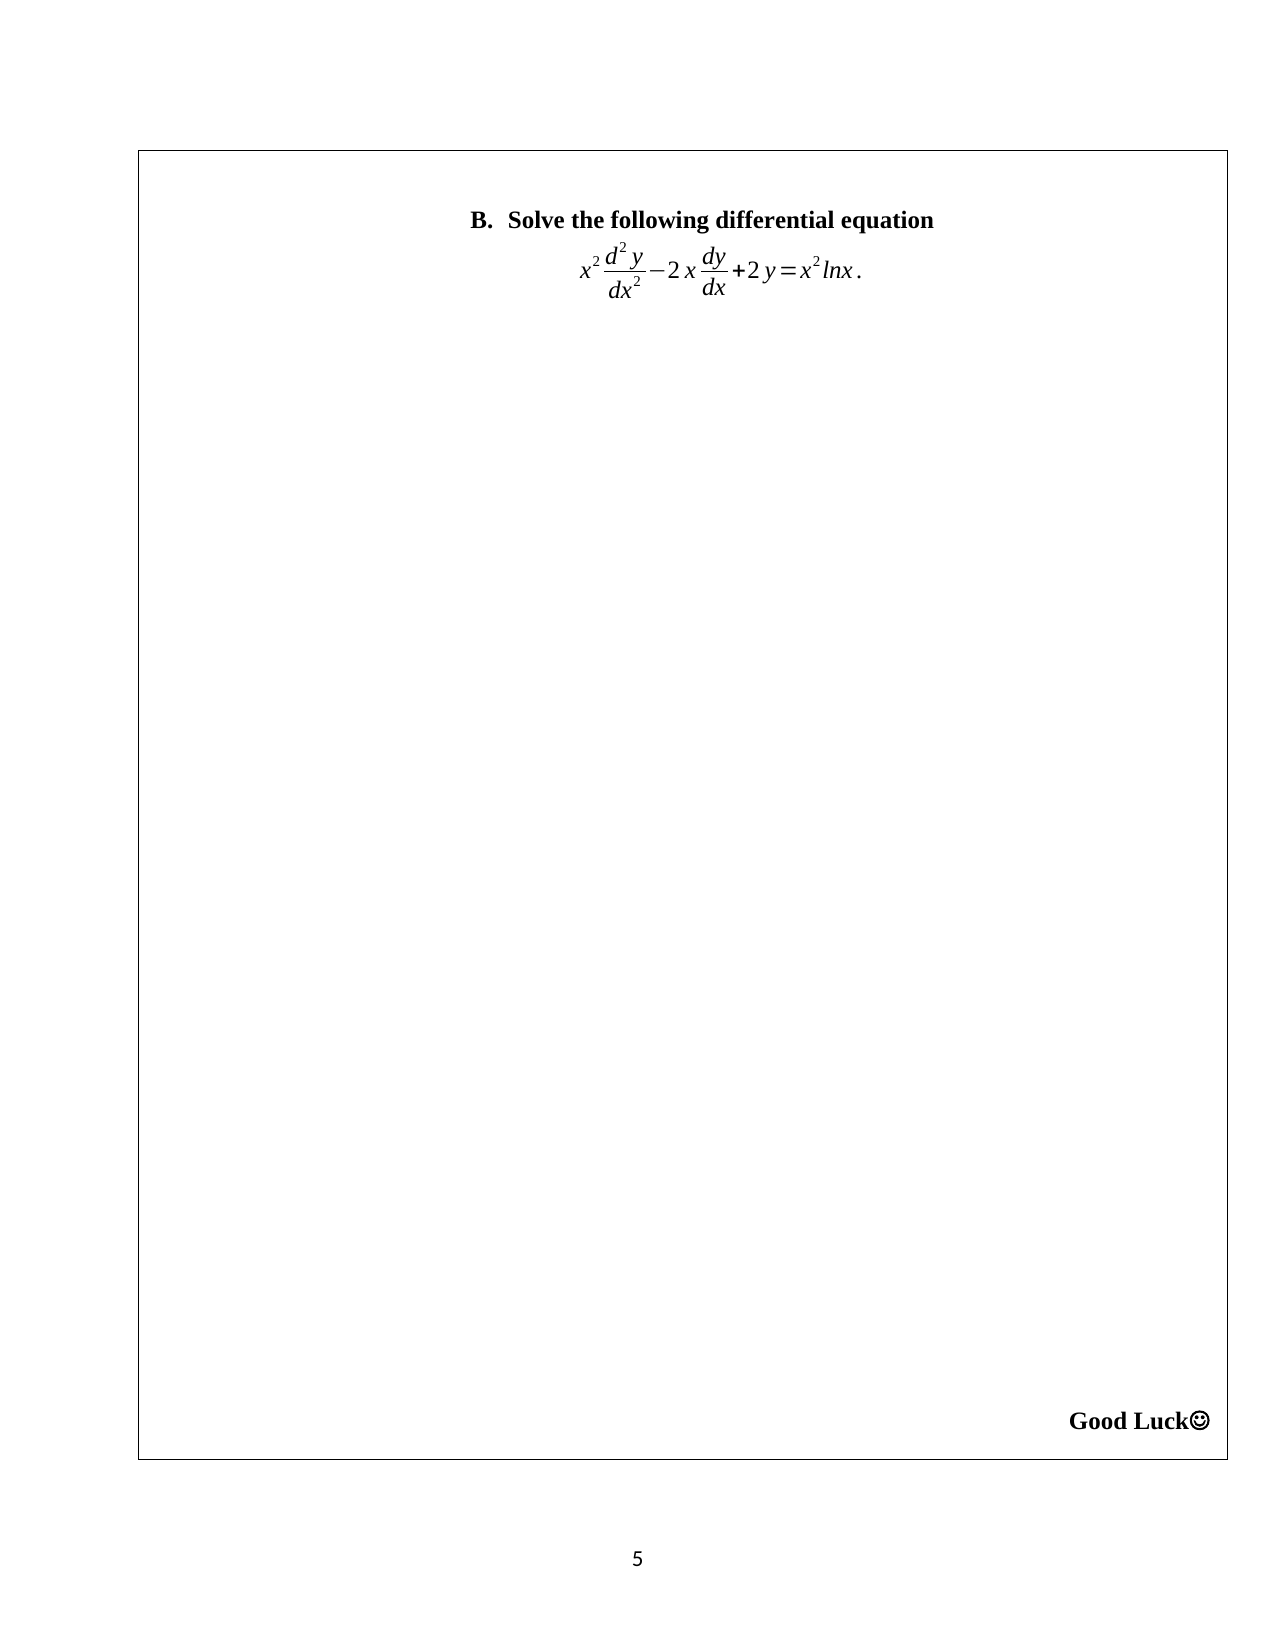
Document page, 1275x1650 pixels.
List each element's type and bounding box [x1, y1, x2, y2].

table_cell [139, 151, 1227, 1459]
